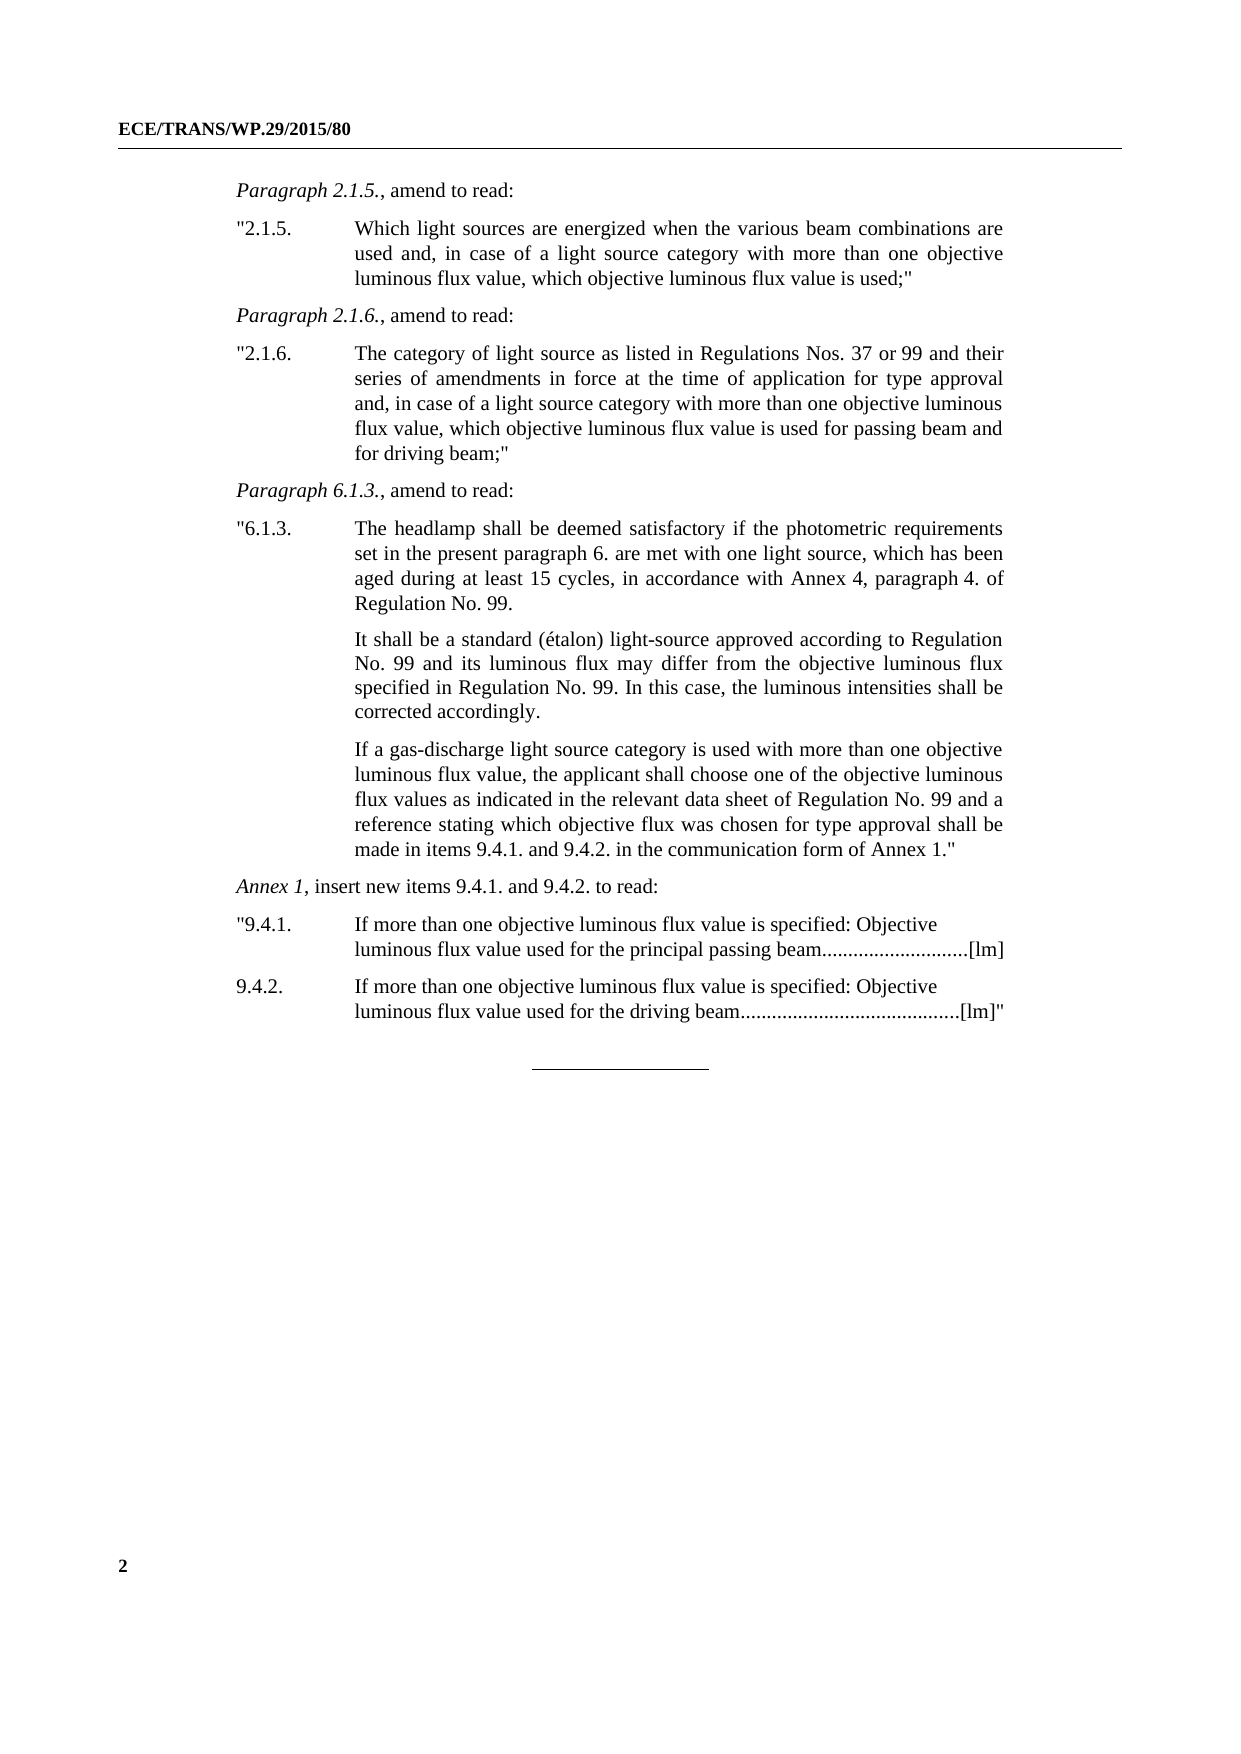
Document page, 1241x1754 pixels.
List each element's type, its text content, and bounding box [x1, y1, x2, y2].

text It shall be a standard (étalon) light-source approved according to Regulation No. 99 and its luminous flux may differ from the objective luminous flux specified in Regulation No. 99. In this case, the luminous intensities shall be corrected accordingly. [354, 627, 1004, 723]
text 9.4.2. If more than one objective luminous flux value is specified: Objective luminous flux value used for the driving beam .[lm]" [236, 973, 1004, 1023]
text Paragraph 2.1.6., amend to read: [236, 302, 1126, 327]
text If a gas-discharge light source category is used with more than one objective luminous flux value, the applicant shall choose one of the objective luminous flux values as indicated in the relevant data sheet of Regulation No. 99 and a reference stating which objective flux was chosen for type approval shall be made in items 9.4.1. and 9.4.2. in the communication form of Annex 1." [236, 736, 1004, 861]
text "9.4.1. If more than one objective luminous flux value is specified: Objective luminous flux value used for the principal passing beam [lm] [236, 911, 1004, 961]
text "2.1.6. The category of light source as listed in Regulations Nos. 37 or 99 and their series of amendments in force at the time of application for type approval and, in case of a light source category with more than one objective luminous flux value, which objective luminous flux value is used for passing beam and for driving beam;" [236, 340, 1004, 465]
text "2.1.5. Which light sources are energized when the various beam combinations are used and, in case of a light source category with more than one objective luminous flux value, which objective luminous flux value is used;" [236, 215, 1004, 290]
text Paragraph 6.1.3., amend to read: [236, 477, 1126, 502]
text Paragraph 2.1.5., amend to read: [236, 177, 1126, 202]
text Annex 1, insert new items 9.4.1. and 9.4.2. to read: [236, 873, 1004, 898]
text "6.1.3. The headlamp shall be deemed satisfactory if the photometric requirements set in the present paragraph 6. are met with one light source, which has been aged during at least 15 cycles, in accordance with Annex 4, paragraph 4. of Regulation No. 99. [236, 515, 1004, 615]
